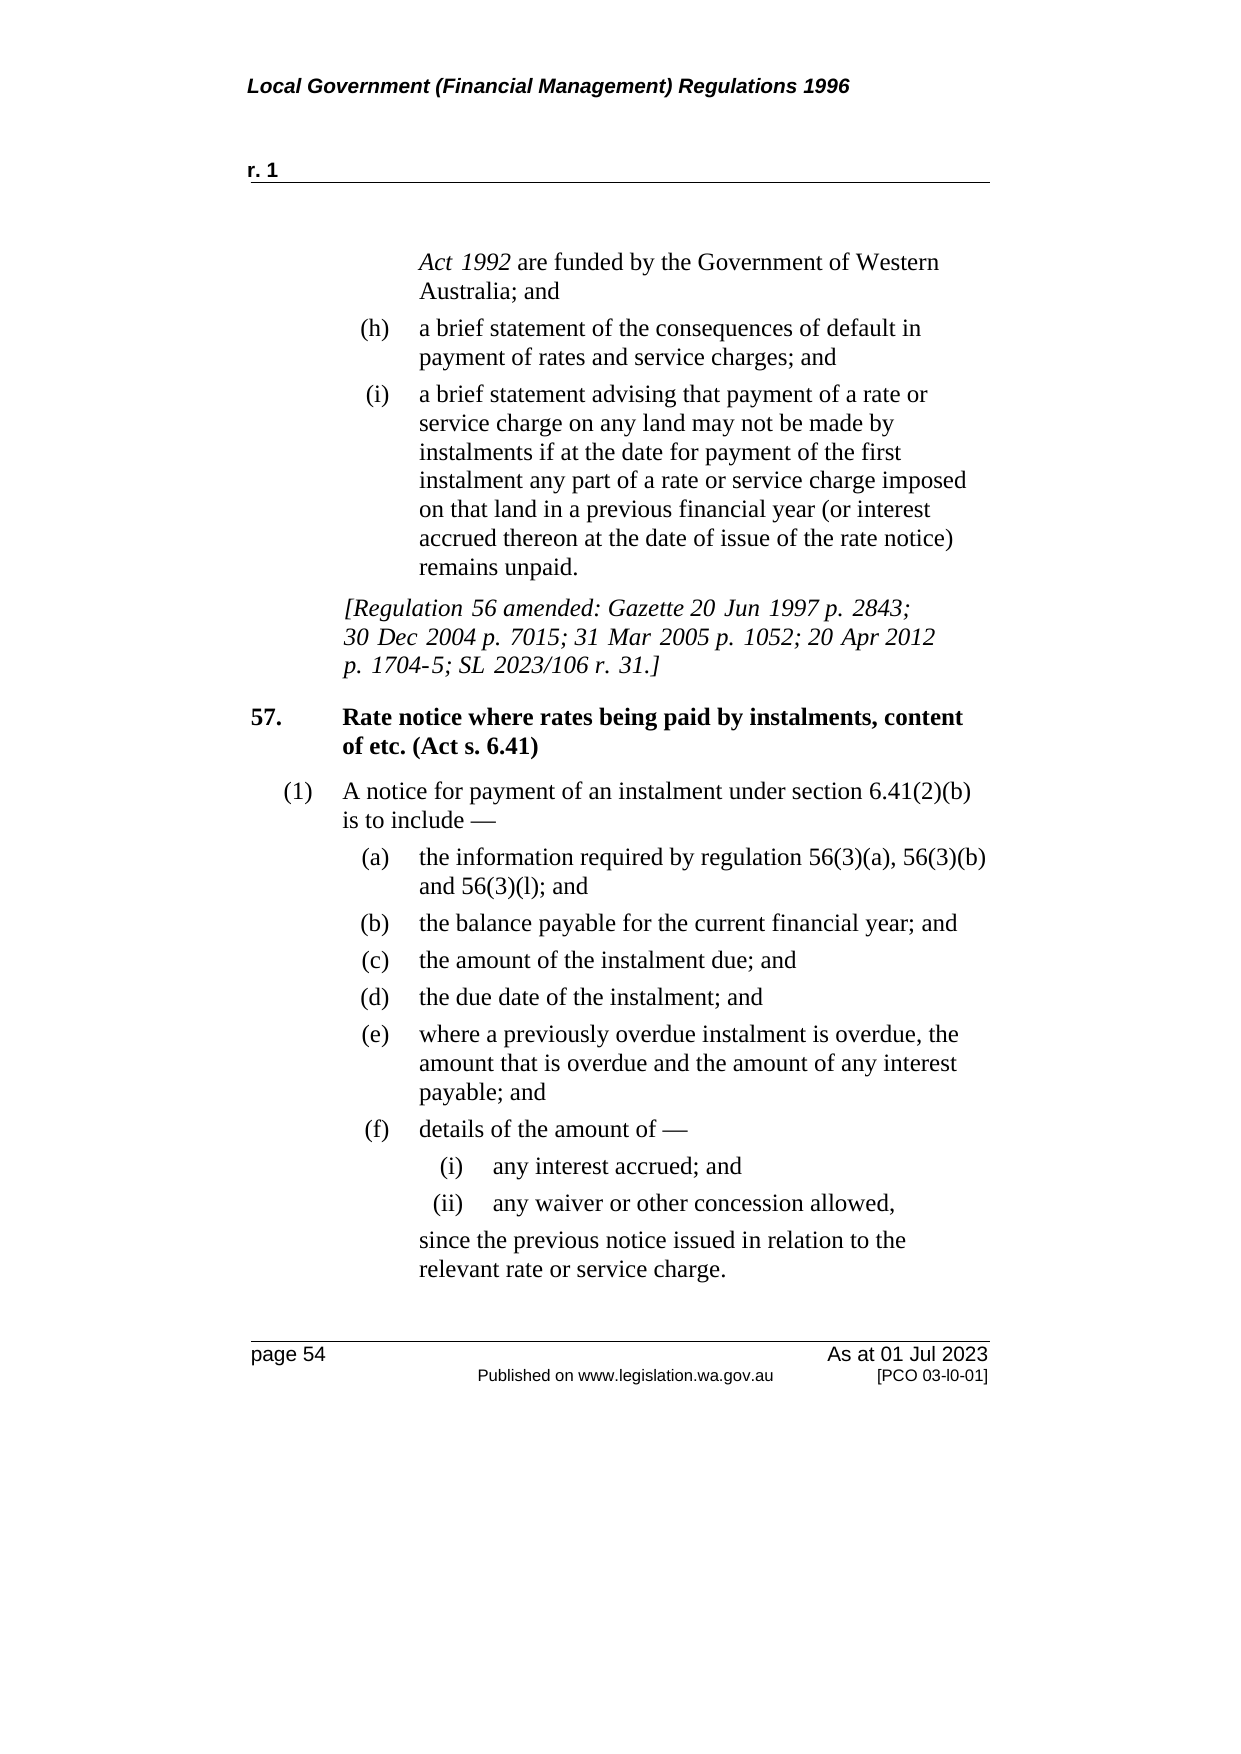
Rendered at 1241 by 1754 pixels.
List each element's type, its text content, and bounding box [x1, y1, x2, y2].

text (b) the balance payable for the current financial year; and [251, 908, 990, 937]
text (ii) any waiver or other concession allowed, [251, 1188, 990, 1217]
subtitle 57. Rate notice where rates being paid by instalments, content of etc. (Act s. 6.41) [251, 702, 990, 759]
text (e) where a previously overdue instalment is overdue, the amount that is overdue and the amount of any interest payable; and [251, 1019, 990, 1105]
text (1) A notice for payment of an instalment under section 6.41(2)(b) is to include — [251, 776, 990, 834]
text (c) the amount of the instalment due; and [251, 945, 990, 974]
text (i) any interest accrued; and [251, 1151, 990, 1179]
text (h) a brief statement of the consequences of default in payment of rates and service charges; and [251, 313, 990, 371]
text since the previous notice issued in relation to the relevant rate or service charge. [251, 1225, 990, 1282]
text (d) the due date of the instalment; and [251, 982, 990, 1011]
text [Regulation 56 amended: Gazette 20 Jun 1997 p. 2843; 30 Dec 2004 p. 7015; 31 Mar 2005 p. 1052; 20 Apr 2012 p. 1704-5; SL 2023/106 r. 31.] [251, 593, 990, 679]
text (f) details of the amount of — [251, 1114, 990, 1142]
text (i) a brief statement advising that payment of a rate or service charge on any land may not be made by instalments if at the date for payment of the first instalment any part of a rate or service charge imposed on that land in a previous financial year (or interest accrued thereon at the date of issue of the rate notice) remains unpaid. [251, 379, 990, 580]
text (a) the information required by regulation 56(3)(a), 56(3)(b) and 56(3)(l); and [251, 842, 990, 899]
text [251, 247, 990, 305]
